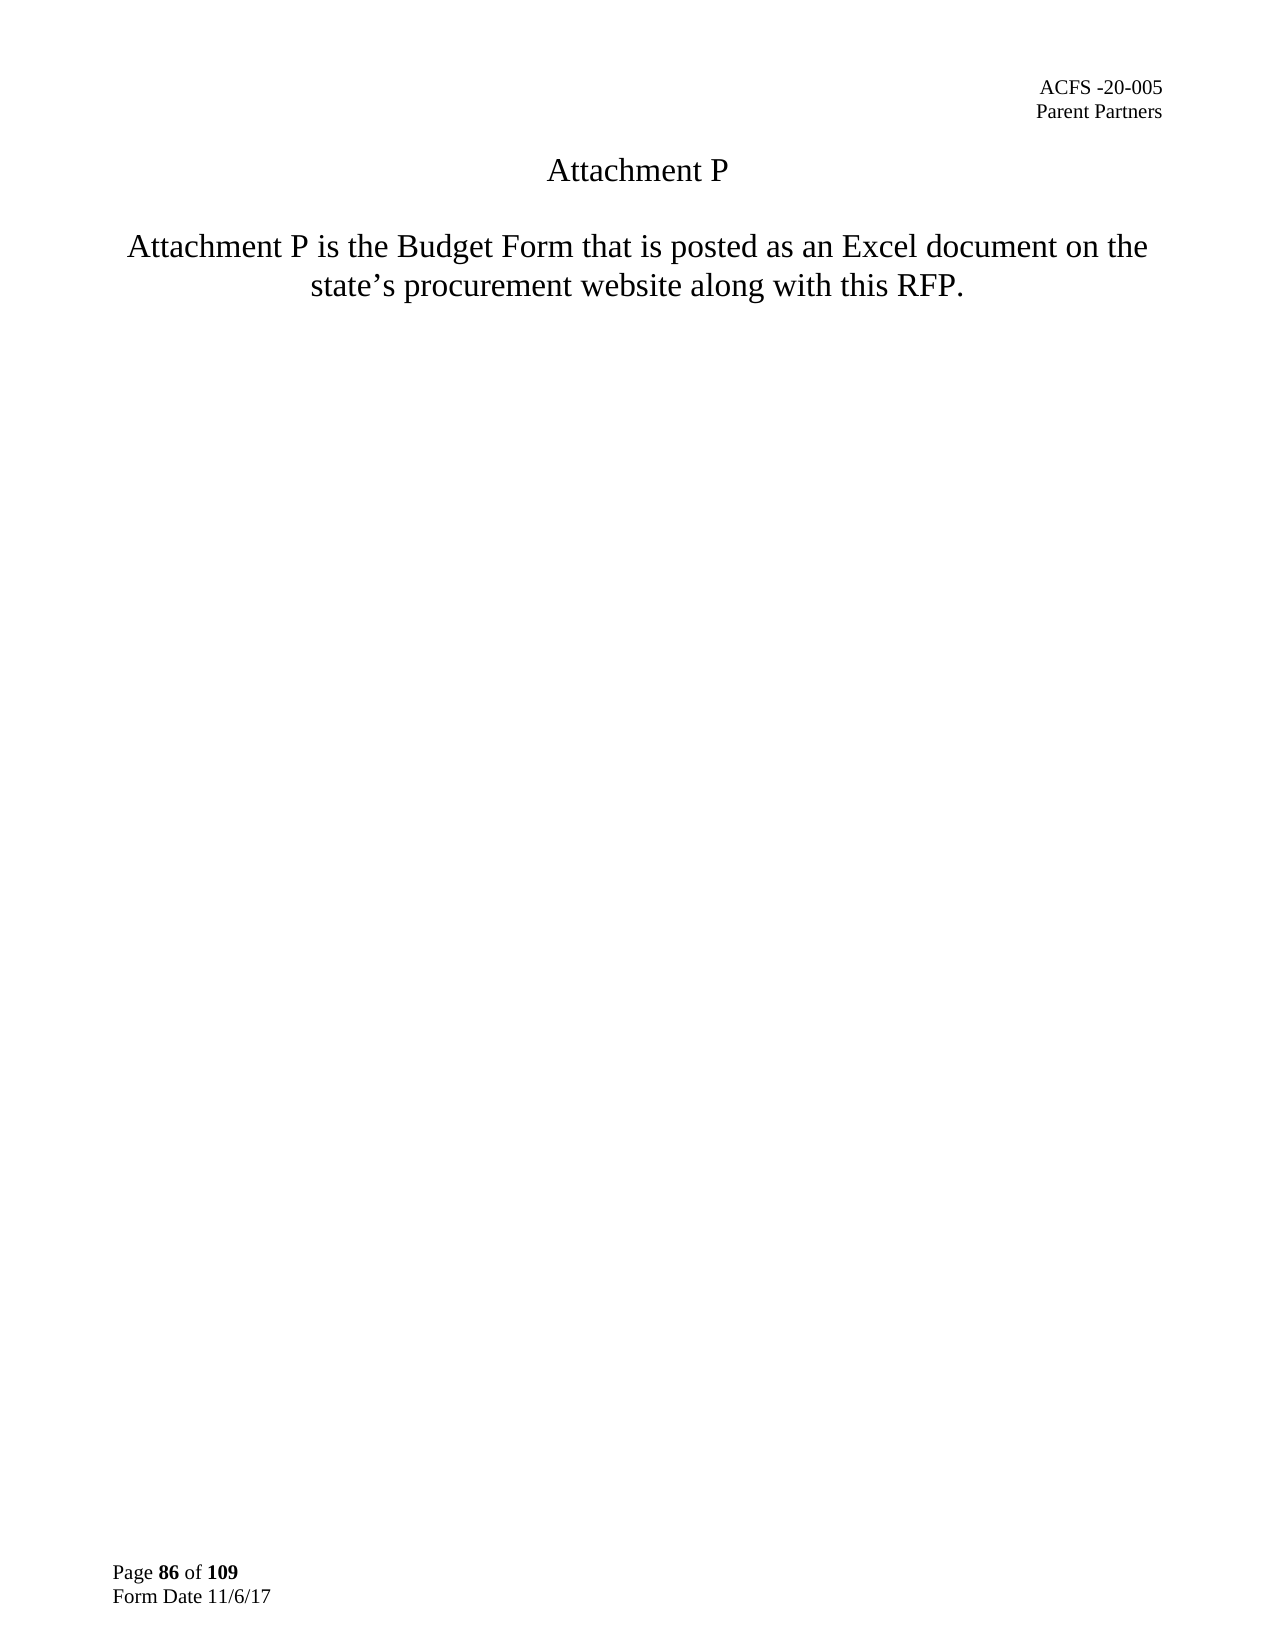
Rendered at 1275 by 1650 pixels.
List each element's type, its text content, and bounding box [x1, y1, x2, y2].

text Attachment P is the Budget Form that is posted as an Excel document on the state’s procurement website along with this RFP. [112, 227, 1162, 303]
text Attachment P [112, 150, 1162, 188]
